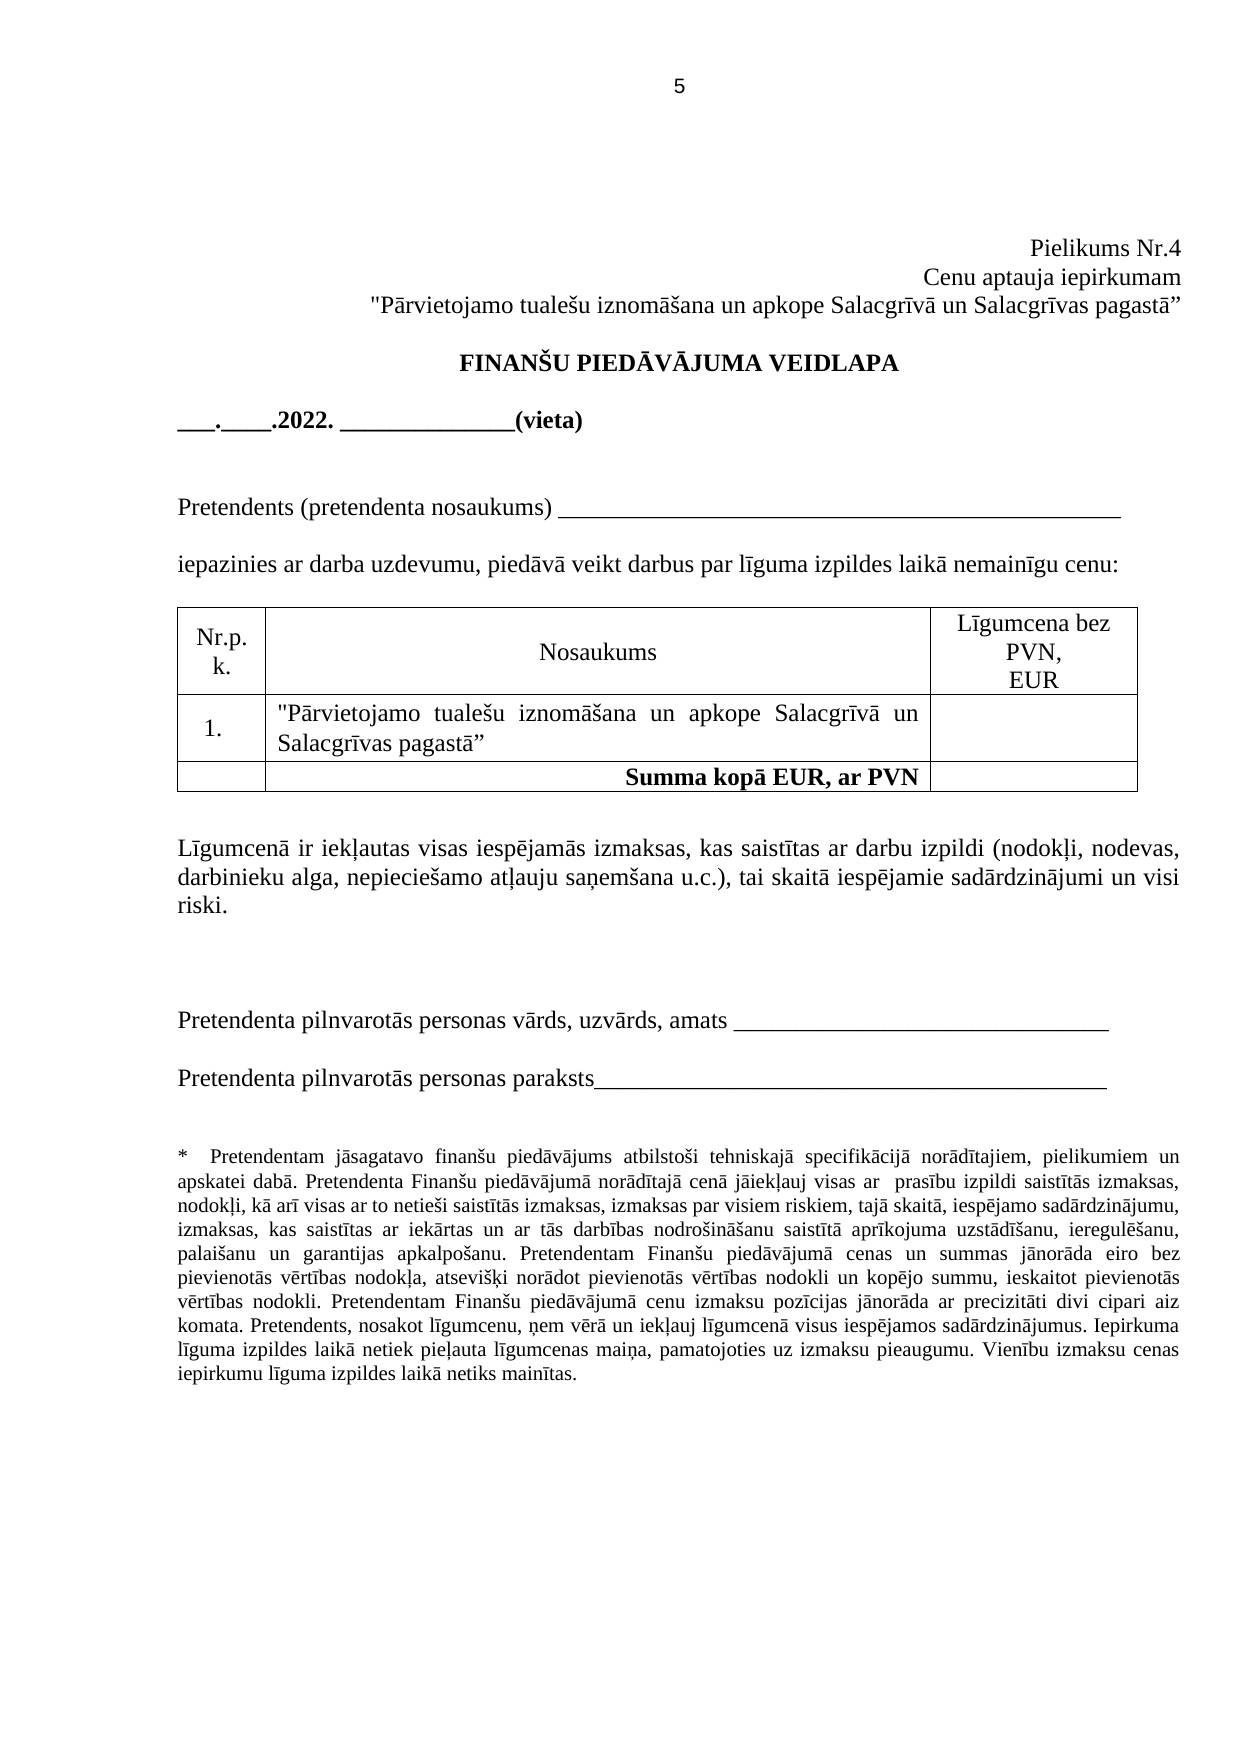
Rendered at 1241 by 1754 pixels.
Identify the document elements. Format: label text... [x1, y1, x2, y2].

text Līgumcenā ir iekļautas visas iespējamās izmaksas, kas saistītas ar darbu izpildi (nodokļi, nodevas, darbinieku alga, nepieciešamo atļauju saņemšana u.c.), tai skaitā iespējamie sadārdzinājumi un visi riski. [177, 833, 1181, 919]
table_header Līgumcena bez PVN, EUR [931, 608, 1137, 694]
table_cell [178, 695, 265, 761]
table_cell [931, 762, 1137, 791]
text Pielikums Nr.4 [177, 233, 1181, 262]
text * Pretendentam jāsagatavo finanšu piedāvājums atbilstoši tehniskajā specifikācijā norādītajiem, pielikumiem un apskatei dabā. Pretendenta Finanšu piedāvājumā norādītajā cenā jāiekļauj visas ar prasību izpildi saistītās izmaksas, nodokļi, kā arī visas ar to netieši saistītās izmaksas, izmaksas par visiem riskiem, tajā skaitā, iespējamo sadārdzinājumu, izmaksas, kas saistītas ar iekārtas un ar tās darbības nodrošināšanu saistītā aprīkojuma uzstādīšanu, ieregulēšanu, palaišanu un garantijas apkalpošanu. Pretendentam Finanšu piedāvājumā cenas un summas jānorāda eiro bez pievienotās vērtības nodokļa, atsevišķi norādot pievienotās vērtības nodokli un kopējo summu, ieskaitot pievienotās vērtības nodokli. Pretendentam Finanšu piedāvājumā cenu izmaksu pozīcijas jānorāda ar precizitāti divi cipari aiz komata. Pretendents, nosakot līgumcenu, ņem vērā un iekļauj līgumcenā visus iespējamos sadārdzinājumus. Iepirkuma līguma izpildes laikā netiek pieļauta līgumcenas maiņa, pamatojoties uz izmaksu pieaugumu. Vienību izmaksu cenas iepirkumu līguma izpildes laikā netiks mainītas. [177, 1144, 1181, 1385]
table_cell "Pārvietojamo tualešu iznomāšana un apkope Salacgrīvā un Salacgrīvas pagastā” [266, 695, 930, 761]
text Pretendents (pretendenta nosaukums) _____________________________________________ [177, 492, 1181, 521]
text FINANŠU PIEDĀVĀJUMA VEIDLAPA [177, 348, 1181, 377]
text Pretendenta pilnvarotās personas vārds, uzvārds, amats ______________________________ [177, 1005, 1181, 1034]
table_header Nosaukums [266, 608, 930, 694]
table_header Nr.p. k. [178, 608, 265, 694]
table_cell Summa kopā EUR, ar PVN [266, 762, 930, 791]
text Cenu aptauja iepirkumam [177, 262, 1181, 291]
table_cell [931, 695, 1137, 761]
text "Pārvietojamo tualešu iznomāšana un apkope Salacgrīvā un Salacgrīvas pagastā” [177, 291, 1181, 319]
text Pretendenta pilnvarotās personas paraksts_________________________________________ [177, 1063, 1181, 1092]
text iepazinies ar darba uzdevumu, piedāvā veikt darbus par līguma izpildes laikā nemainīgu cenu: [177, 549, 1181, 578]
table_cell [178, 762, 265, 791]
text ___.____.2022. ______________(vieta) [177, 406, 1181, 434]
